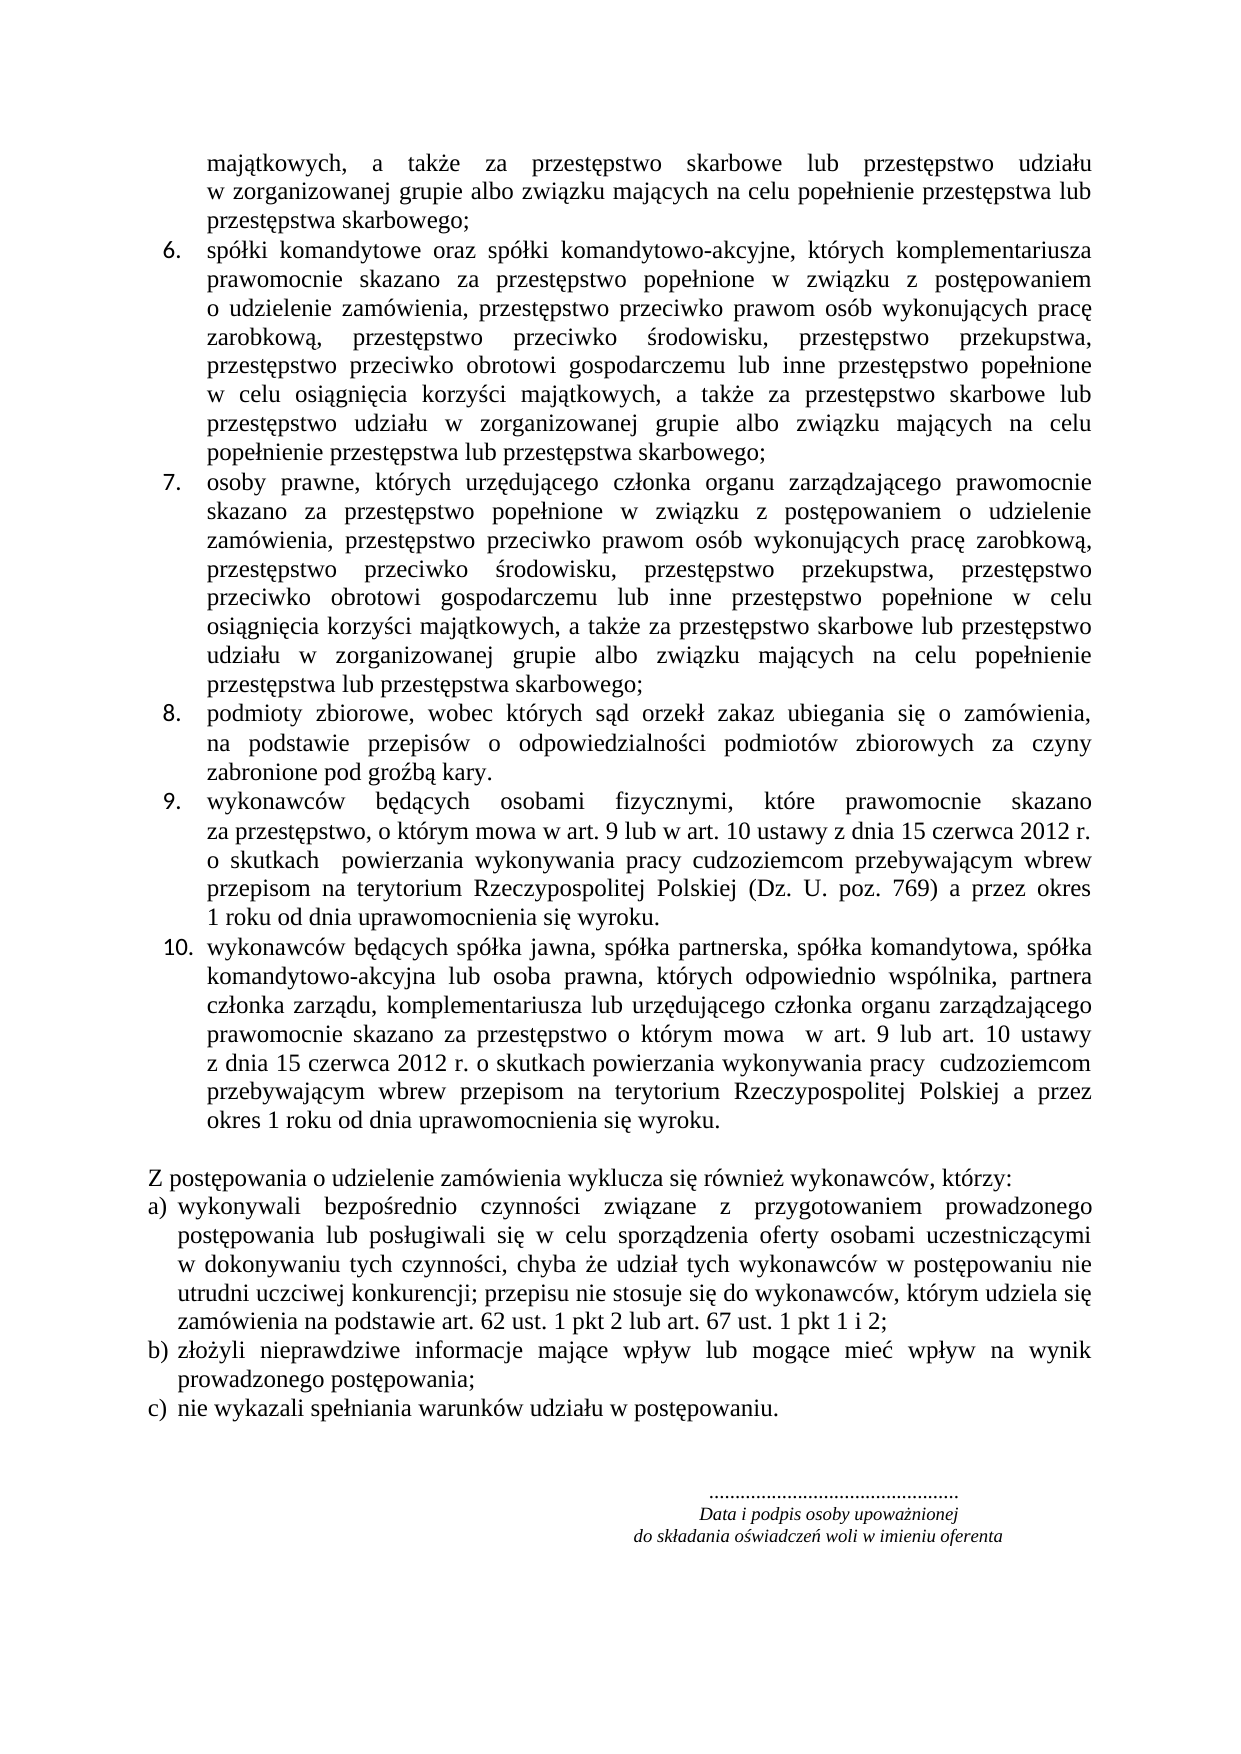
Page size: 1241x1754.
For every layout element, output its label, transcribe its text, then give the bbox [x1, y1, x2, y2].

list osoby prawne, których urzędującego członka organu zarządzającego prawomocnie skazano za przestępstwo popełnione w związku z postępowaniem o udzielenie zamówienia, przestępstwo przeciwko prawom osób wykonujących pracę zarobkową, przestępstwo przeciwko środowisku, przestępstwo przekupstwa, przestępstwo przeciwko obrotowi gospodarczemu lub inne przestępstwo popełnione w celu osiągnięcia korzyści majątkowych, a także za przestępstwo skarbowe lub przestępstwo udziału w zorganizowanej grupie albo związku mających na celu popełnienie przestępstwa lub przestępstwa skarbowego; [162, 466, 1093, 697]
list wykonawców będących spółka jawna, spółka partnerska, spółka komandytowa, spółka komandytowo-akcyjna lub osoba prawna, których odpowiednio wspólnika, partnera członka zarządu, komplementariusza lub urzędującego członka organu zarządzającego prawomocnie skazano za przestępstwo o którym mowa w art. 9 lub art. 10 ustawy z dnia 15 czerwca 2012 r. o skutkach powierzania wykonywania pracy cudzoziemcom przebywającym wbrew przepisom na terytorium Rzeczypospolitej Polskiej a przez okres 1 roku od dnia uprawomocnienia się wyroku. [162, 931, 1093, 1134]
list wykonywali bezpośrednio czynności związane z przygotowaniem prowadzonego postępowania lub posługiwali się w celu sporządzenia oferty osobami uczestniczącymi w dokonywaniu tych czynności, chyba że udział tych wykonawców w postępowaniu nie utrudni uczciwej konkurencji; przepisu nie stosuje się do wykonawców, którym udziela się zamówienia na podstawie art. 62 ust. 1 pkt 2 lub art. 67 ust. 1 pkt 1 i 2; [148, 1191, 1093, 1335]
text do składania oświadczeń woli w imieniu oferenta [148, 1524, 1093, 1546]
list spółki komandytowe oraz spółki komandytowo-akcyjne, których komplementariusza prawomocnie skazano za przestępstwo popełnione w związku z postępowaniem o udzielenie zamówienia, przestępstwo przeciwko prawom osób wykonujących pracę zarobkową, przestępstwo przeciwko środowisku, przestępstwo przekupstwa, przestępstwo przeciwko obrotowi gospodarczemu lub inne przestępstwo popełnione w celu osiągnięcia korzyści majątkowych, a także za przestępstwo skarbowe lub przestępstwo udziału w zorganizowanej grupie albo związku mających na celu popełnienie przestępstwa lub przestępstwa skarbowego; [162, 234, 1093, 466]
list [162, 148, 1093, 234]
list wykonawców będących osobami fizycznymi, które prawomocnie skazano za przestępstwo, o którym mowa w art. 9 lub w art. 10 ustawy z dnia 15 czerwca 2012 r. o skutkach powierzania wykonywania pracy cudzoziemcom przebywającym wbrew przepisom na terytorium Rzeczypospolitej Polskiej (Dz. U. poz. 769) a przez okres 1 roku od dnia uprawomocnienia się wyroku. [162, 785, 1093, 931]
text Data i podpis osoby upoważnionej [148, 1503, 1093, 1524]
list podmioty zbiorowe, wobec których sąd orzekł zakaz ubiegania się o zamówienia, na podstawie przepisów o odpowiedzialności podmiotów zbiorowych za czyny zabronione pod groźbą kary. [162, 697, 1093, 785]
text ................................................ [148, 1479, 1093, 1503]
list złożyli nieprawdziwe informacje mające wpływ lub mogące mieć wpływ na wynik prowadzonego postępowania; [148, 1335, 1093, 1393]
text Z postępowania o udzielenie zamówienia wyklucza się również wykonawców, którzy: [148, 1163, 1093, 1191]
list nie wykazali spełniania warunków udziału w postępowaniu. [148, 1393, 1093, 1421]
